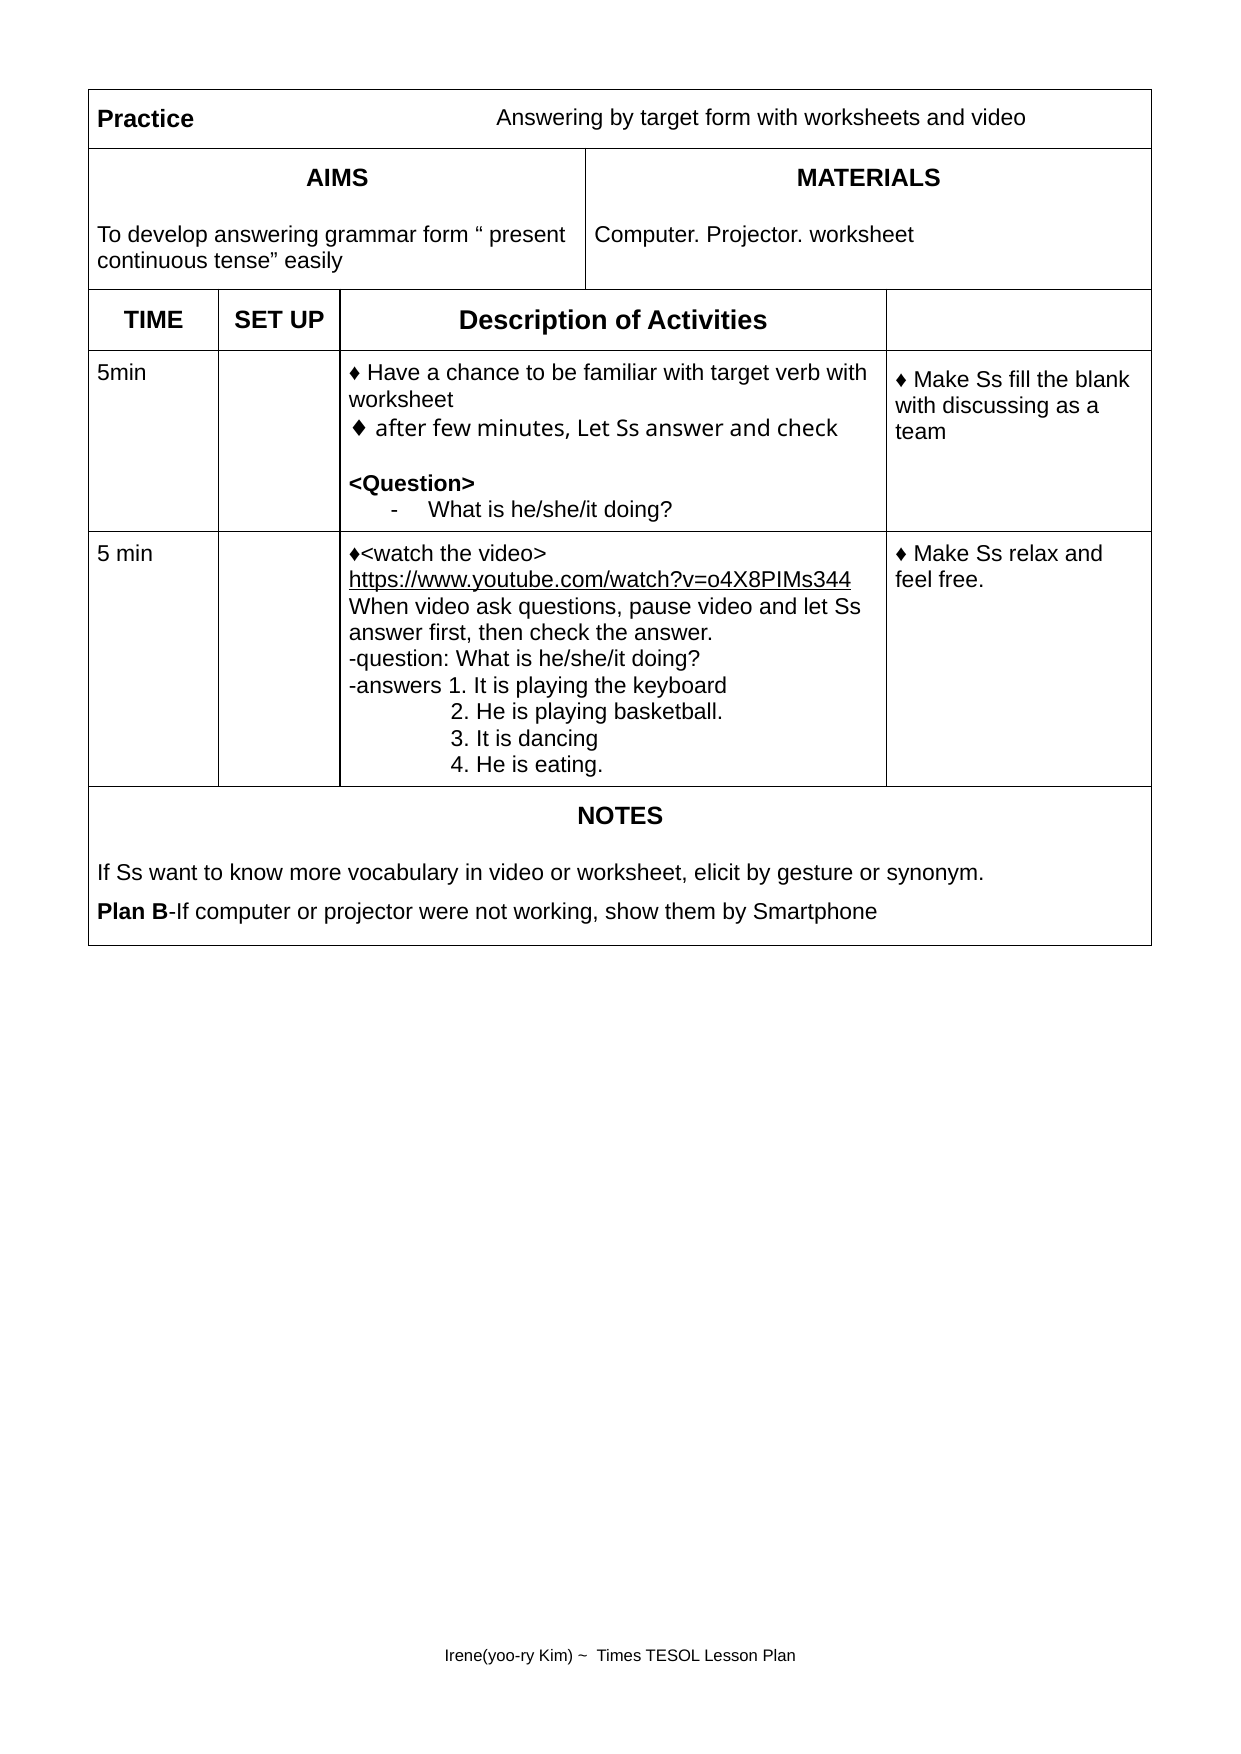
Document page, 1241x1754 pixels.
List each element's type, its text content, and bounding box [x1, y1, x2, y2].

table_cell [219, 351, 339, 531]
table_cell [219, 532, 339, 786]
table_cell ♦<watch the video> https://www.youtube.com/watch?v=o4X8PIMs344 When video ask questions, pause video and let Ss answer first, then check the answer. -question: What is he/she/it doing? -answers 1. It is playing the keyboard 2. He is playing basketball. 3. It is dancing 4. He is eating. [341, 532, 886, 786]
table_cell Computer. Projector. worksheet [586, 207, 1151, 288]
table_cell [887, 290, 1151, 350]
table_cell ♦ Have a chance to be familiar with target verb with worksheet ♦ after few minutes, Let Ss answer and check <Question> What is he/she/it doing? [341, 351, 886, 531]
table_cell To develop answering grammar form “ present continuous tense” easily [89, 207, 585, 288]
table_cell MATERIALS [586, 149, 1151, 207]
table_header Practice [89, 90, 487, 148]
table_cell SET UP [219, 290, 339, 350]
table_cell ♦ Make Ss relax and feel free. [887, 532, 1151, 786]
table_cell 5 min [89, 532, 218, 786]
table_cell Description of Activities [341, 290, 886, 350]
table_cell TIME [89, 290, 218, 350]
table_cell ♦ Make Ss fill the blank with discussing as a team [887, 351, 1151, 531]
table_cell NOTES [89, 787, 1151, 844]
table_cell AIMS [89, 149, 585, 207]
table_header Answering by target form with worksheets and video [487, 90, 1151, 148]
table_cell 5min [89, 351, 218, 531]
table_cell If Ss want to know more vocabulary in video or worksheet, elicit by gesture or synonym. Plan B-If computer or projector were not working, show them by Smartphone [89, 845, 1151, 945]
